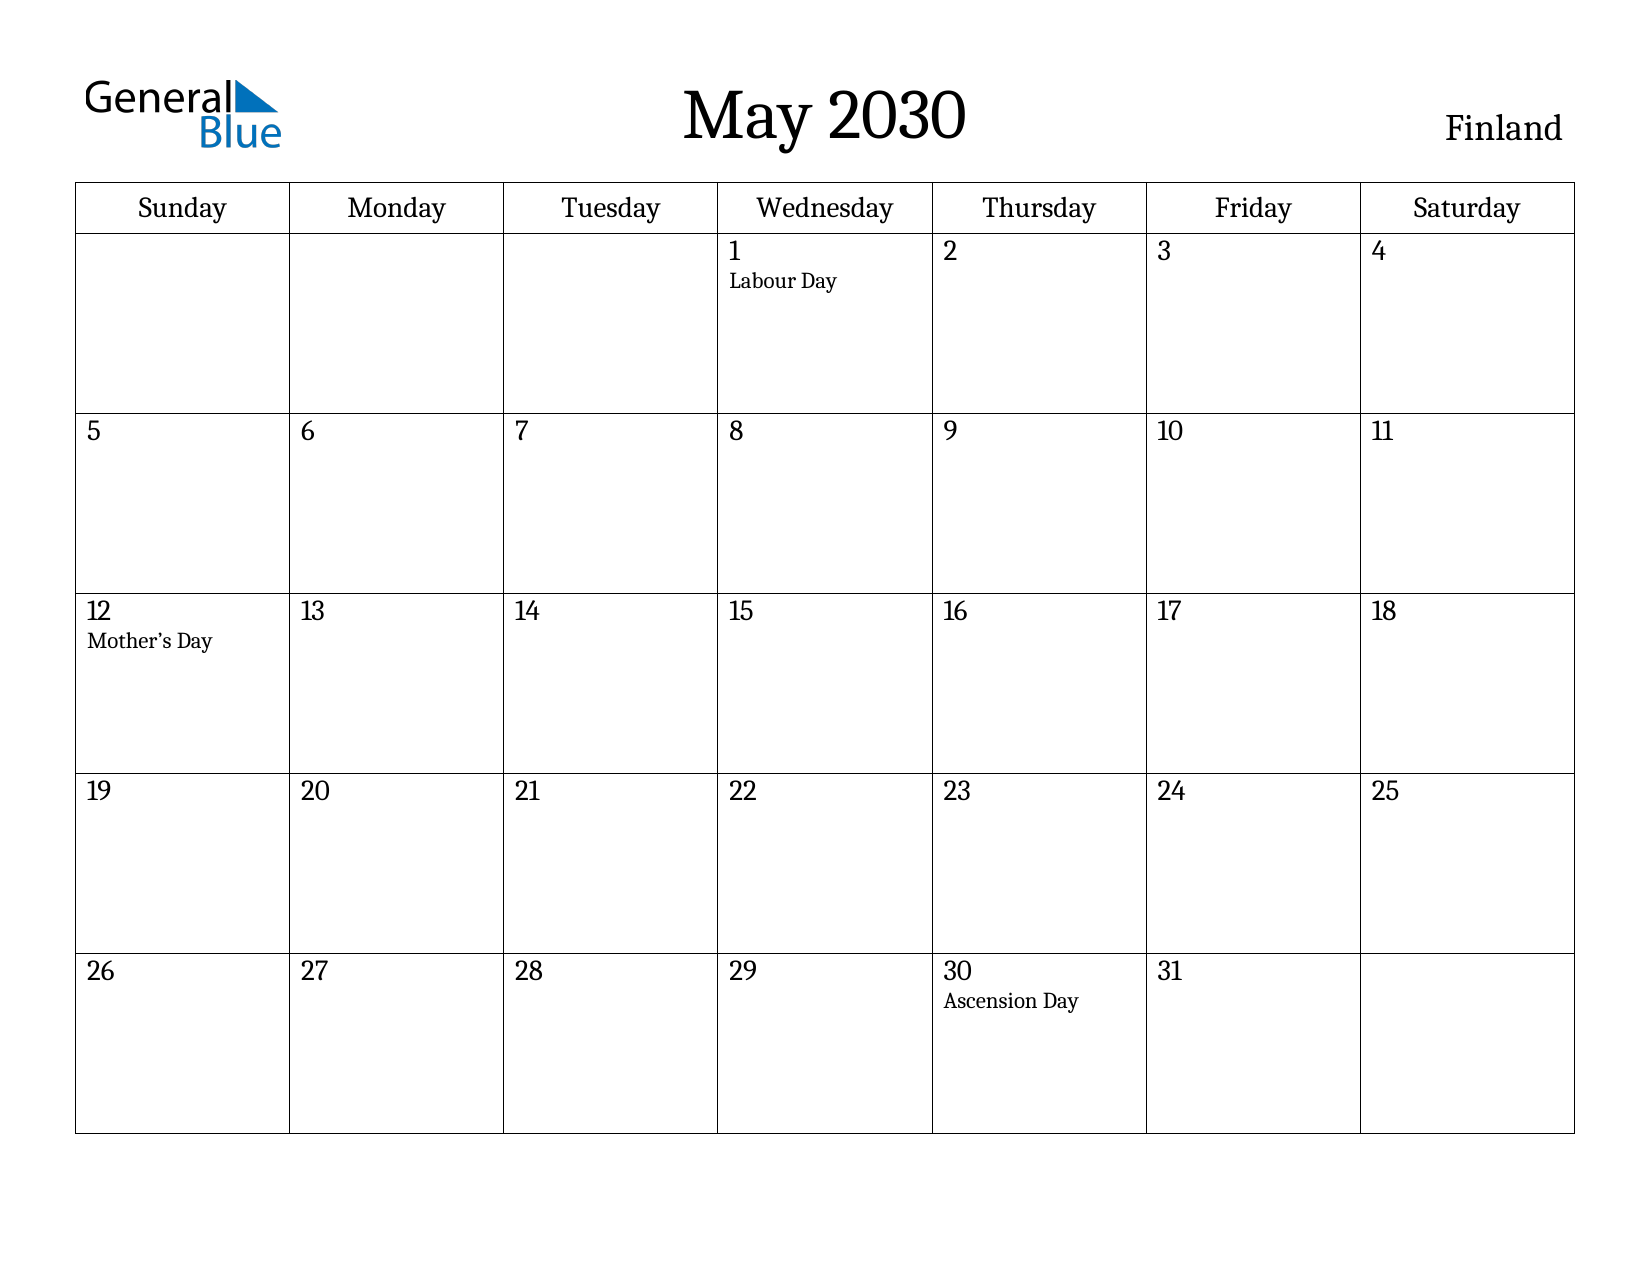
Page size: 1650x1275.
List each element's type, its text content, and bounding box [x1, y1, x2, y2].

picture [86, 80, 281, 148]
table_cell Saturday [1361, 183, 1574, 233]
table_cell 7 [504, 414, 717, 447]
table_cell [504, 234, 717, 267]
table_cell 1 [718, 234, 932, 267]
table_cell Labour Day [718, 267, 932, 413]
table_cell 6 [290, 414, 503, 447]
table_cell [933, 808, 1146, 953]
table_cell 15 [718, 594, 932, 627]
table_cell 28 [504, 954, 717, 987]
table_cell [1361, 988, 1574, 1133]
table_cell [290, 448, 503, 593]
table_cell 4 [1361, 234, 1574, 267]
table_cell 10 [1147, 414, 1360, 447]
table_cell [933, 448, 1146, 593]
table_cell [76, 448, 289, 593]
table_cell [1361, 448, 1574, 593]
table_cell 12 [76, 594, 289, 627]
table_cell 5 [76, 414, 289, 447]
table_cell 21 [504, 774, 717, 807]
table_cell 25 [1361, 774, 1574, 807]
table_cell [290, 988, 503, 1133]
table_cell [1361, 267, 1574, 413]
table_cell 29 [718, 954, 932, 987]
table_cell 16 [933, 594, 1146, 627]
table_cell [933, 627, 1146, 773]
table_cell [1361, 954, 1574, 987]
table_cell [1361, 808, 1574, 953]
table_cell 19 [76, 774, 289, 807]
table_header May 2030 [504, 75, 1146, 182]
table_cell 30 [933, 954, 1146, 987]
table_cell [1147, 808, 1360, 953]
table_cell [1361, 627, 1574, 773]
table_cell [933, 267, 1146, 413]
table_cell 8 [718, 414, 932, 447]
table_cell [504, 988, 717, 1133]
table_cell 3 [1147, 234, 1360, 267]
table_cell 13 [290, 594, 503, 627]
table_cell 18 [1361, 594, 1574, 627]
table_cell Monday [290, 183, 503, 233]
table_cell 24 [1147, 774, 1360, 807]
table_cell Thursday [933, 183, 1146, 233]
table_cell [1147, 988, 1360, 1133]
table_cell Ascension Day [933, 988, 1146, 1133]
table_cell Mother’s Day [76, 627, 289, 773]
table_cell [290, 627, 503, 773]
table_cell [1147, 448, 1360, 593]
table_cell [718, 627, 932, 773]
table_cell [76, 988, 289, 1133]
table_cell 27 [290, 954, 503, 987]
table_cell Wednesday [718, 183, 932, 233]
table_cell [1147, 627, 1360, 773]
table_cell [290, 267, 503, 413]
table_cell [76, 267, 289, 413]
table_header [76, 75, 503, 182]
table_cell 17 [1147, 594, 1360, 627]
table_cell [718, 448, 932, 593]
table_cell [290, 234, 503, 267]
table_cell [1147, 267, 1360, 413]
table_cell [504, 808, 717, 953]
table_cell Tuesday [504, 183, 717, 233]
table_cell 11 [1361, 414, 1574, 447]
table_cell [504, 627, 717, 773]
table_cell 31 [1147, 954, 1360, 987]
table_cell 9 [933, 414, 1146, 447]
table_cell 23 [933, 774, 1146, 807]
table_cell 2 [933, 234, 1146, 267]
table_cell [76, 808, 289, 953]
table_cell Sunday [76, 183, 289, 233]
table_cell [504, 448, 717, 593]
table_cell 20 [290, 774, 503, 807]
table_cell [718, 808, 932, 953]
table_cell [718, 988, 932, 1133]
table_cell 22 [718, 774, 932, 807]
table_cell [76, 234, 289, 267]
table_cell Friday [1147, 183, 1360, 233]
table_cell 14 [504, 594, 717, 627]
table_cell 26 [76, 954, 289, 987]
table_header Finland [1146, 75, 1574, 182]
table_cell [290, 808, 503, 953]
table_cell [504, 267, 717, 413]
